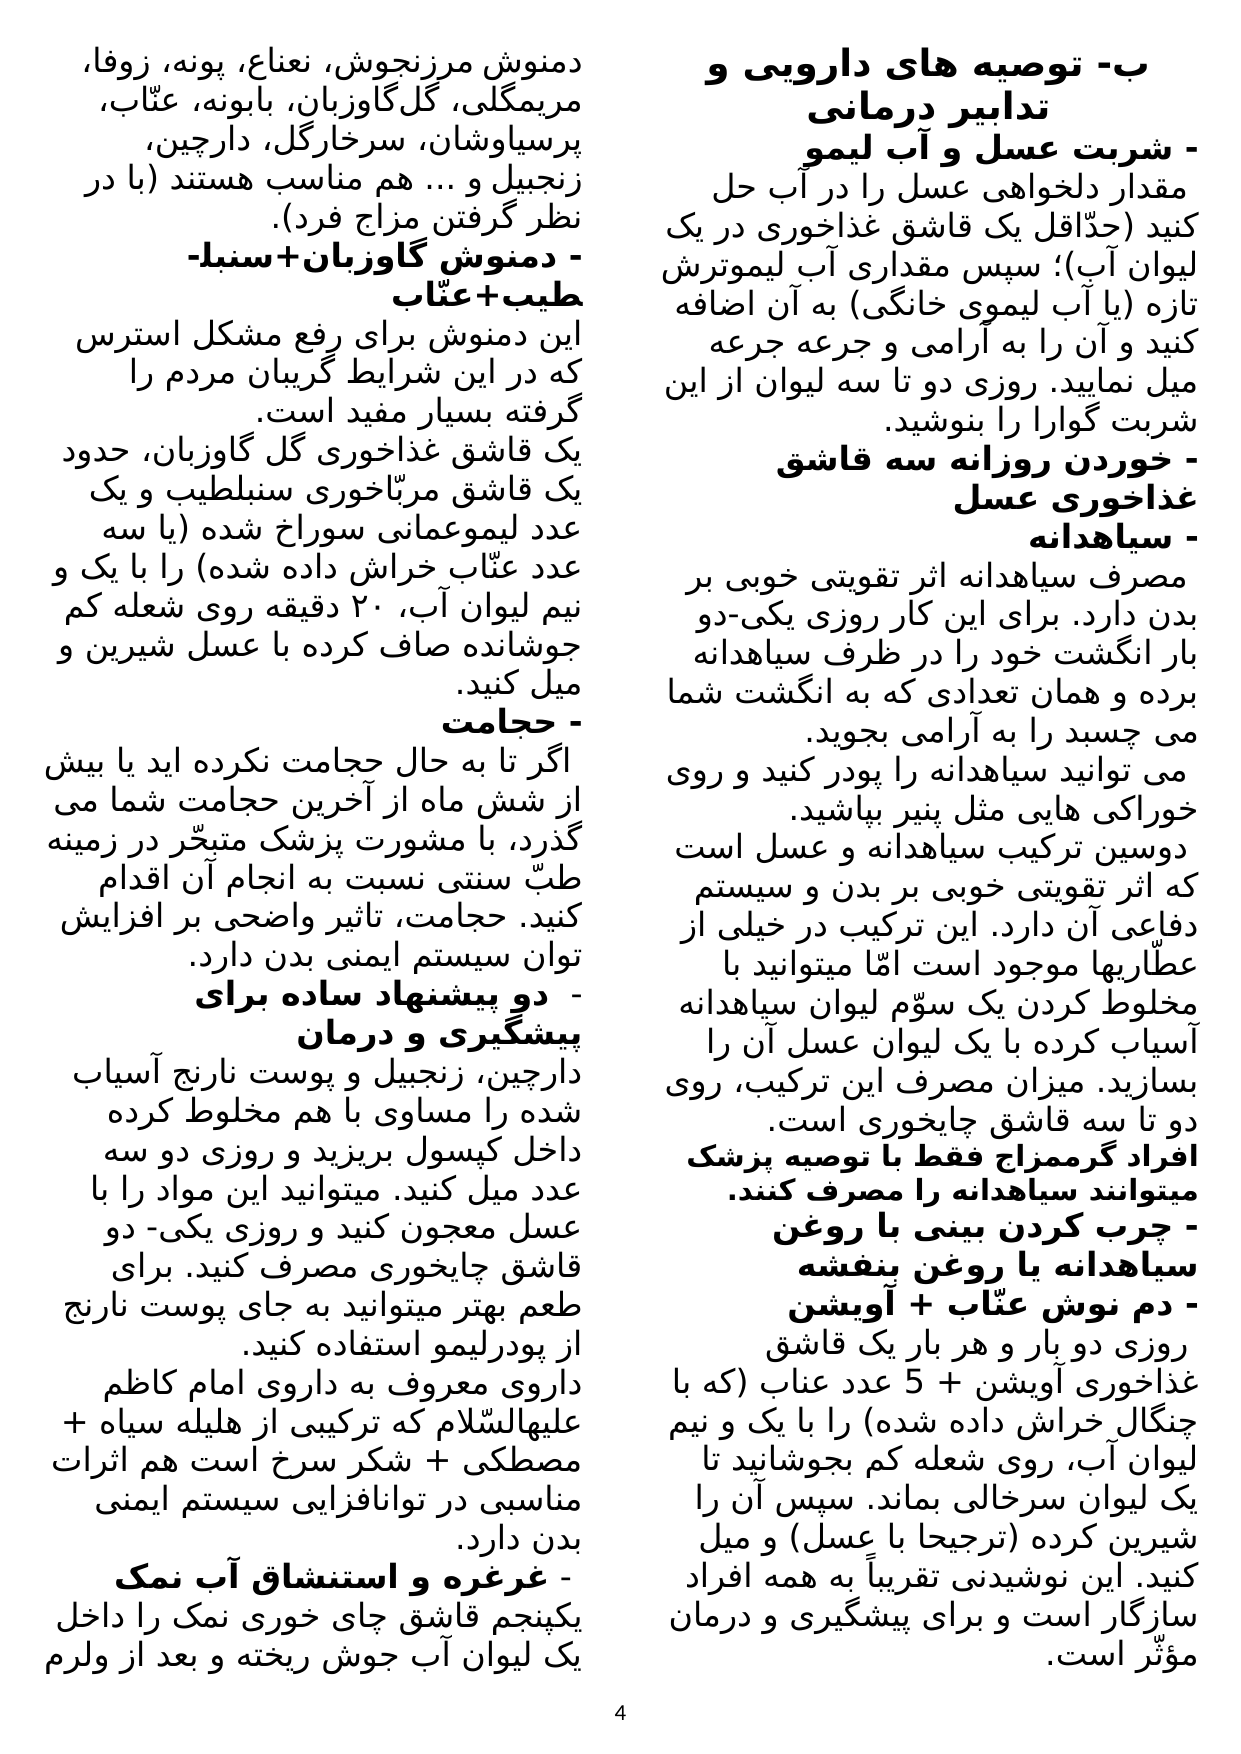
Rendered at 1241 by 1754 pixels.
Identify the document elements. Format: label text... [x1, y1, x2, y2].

text - سیاهدانه [658, 517, 1199, 556]
text مقدار دلخواهی عسل را در آب حل کنید (حدّاقل یک قاشق غذاخوری در یک لیوان آب)؛ سپس مقداری آب لیموترش تازه (یا آب لیموی خانگی) به آن اضافه کنید و آن را به آرامی و جرعه جرعه میل نمایید. روزی دو تا سه لیوان از این شربت گوارا را بنوشید. [658, 167, 1199, 439]
text ب- توصیه های دارویی و تدابیر درمانی [658, 41, 1199, 129]
text یک قاشق غذاخوری گل گاوزبان، حدود یک قاشق مربّاخوری سنبلطیب و یک عدد لیموعمانی سوراخ شده (یا سه عدد عنّاب خراش داده شده) را با یک و نیم لیوان آب، ۲۰ دقیقه روی شعله کم جوشانده صاف کرده با عسل شیرین و میل کنید. [41, 431, 583, 703]
text مصرف سیاهدانه اثر تقویتی خوبی بر بدن دارد. برای این کار روزی یکی-دو بار انگشت خود را در ظرف سیاهدانه برده و همان تعدادی که به انگشت شما می چسبد را به آرامی بجوید. [658, 556, 1199, 750]
text - شربت عسل و آب لیمو [658, 129, 1199, 167]
text دمنوش مرزنجوش، نعناع، پونه، زوفا، مریمگلی، گل‌گاوزبان، بابونه، عنّاب، پرسیاوشان، سرخارگل، دارچین، زنجبیل و ... هم مناسب هستند (با در نظر گرفتن مزاج فرد). [41, 41, 583, 236]
text - غرغره و استنشاق آب نمک [41, 1557, 583, 1596]
text افراد گرممزاج فقط با توصیه پزشک میتوانند سیاهدانه را مصرف کنند. [658, 1139, 1199, 1207]
text داروی معروف به داروی امام کاظم علیهالسّلام که ترکیبی از هلیله سیاه + مصطکی + شکر سرخ است هم اثرات مناسبی در توانافزایی سیستم ایمنی بدن دارد. [41, 1363, 583, 1557]
text - دم نوش عنّاب + آویشن [658, 1284, 1199, 1323]
text این دمنوش برای رفع مشکل استرس که در این شرایط گریبان مردم را گرفته بسیار مفید است. [41, 314, 583, 431]
text - دمنوش گاوزبان+سنبلطیب+عنّاب [41, 236, 583, 314]
text دوسین ترکیب سیاهدانه و عسل است که اثر تقویتی خوبی بر بدن و سیستم دفاعی آن دارد. این ترکیب در خیلی از عطّاریها موجود است امّا میتوانید با مخلوط کردن یک سوّم لیوان سیاهدانه آسیاب کرده با یک لیوان عسل آن را بسازید. میزان مصرف این ترکیب، روی دو تا سه قاشق چایخوری است. [658, 828, 1199, 1139]
text - خوردن روزانه سه قاشق غذاخوری عسل [658, 439, 1199, 517]
text روزی دو بار و هر بار یک قاشق غذاخوری آویشن + 5 عدد عناب (که با چنگال خراش داده شده) را با یک و نیم لیوان آب، روی شعله کم بجوشانید تا یک لیوان سرخالی بماند. سپس آن را شیرین کرده (ترجیحا با عسل) و میل کنید. این نوشیدنی تقریباً به همه افراد سازگار است و برای پیشگیری و درمان مؤثّر است. [658, 1323, 1199, 1673]
text می توانید سیاهدانه را پودر کنید و روی خوراکی هایی مثل پنیر بپاشید. [658, 750, 1199, 828]
text اگر تا به حال حجامت نکرده اید یا بیش از شش ماه از آخرین حجامت شما می گذرد، با مشورت پزشک متبحّر در زمینه طبّ سنتی نسبت به انجام آن اقدام کنید. حجامت، تاثیر واضحی بر افزایش توان سیستم ایمنی بدن دارد. [41, 742, 583, 975]
text - چرب کردن بینی با روغن سیاهدانه یا روغن بنفشه [658, 1207, 1199, 1284]
text دارچین، زنجبیل و پوست نارنج آسیاب شده را مساوی با هم مخلوط کرده داخل کپسول بریزید و روزی دو سه عدد میل کنید. میتوانید این مواد را با عسل معجون کنید و روزی یکی- دو قاشق چایخوری مصرف کنید. برای طعم بهتر میتوانید به جای پوست نارنج از پودرلیمو استفاده کنید. [41, 1052, 583, 1363]
text - حجامت [41, 703, 583, 742]
text - دو پیشنهاد ساده برای پیشگیری و درمان [41, 975, 583, 1052]
